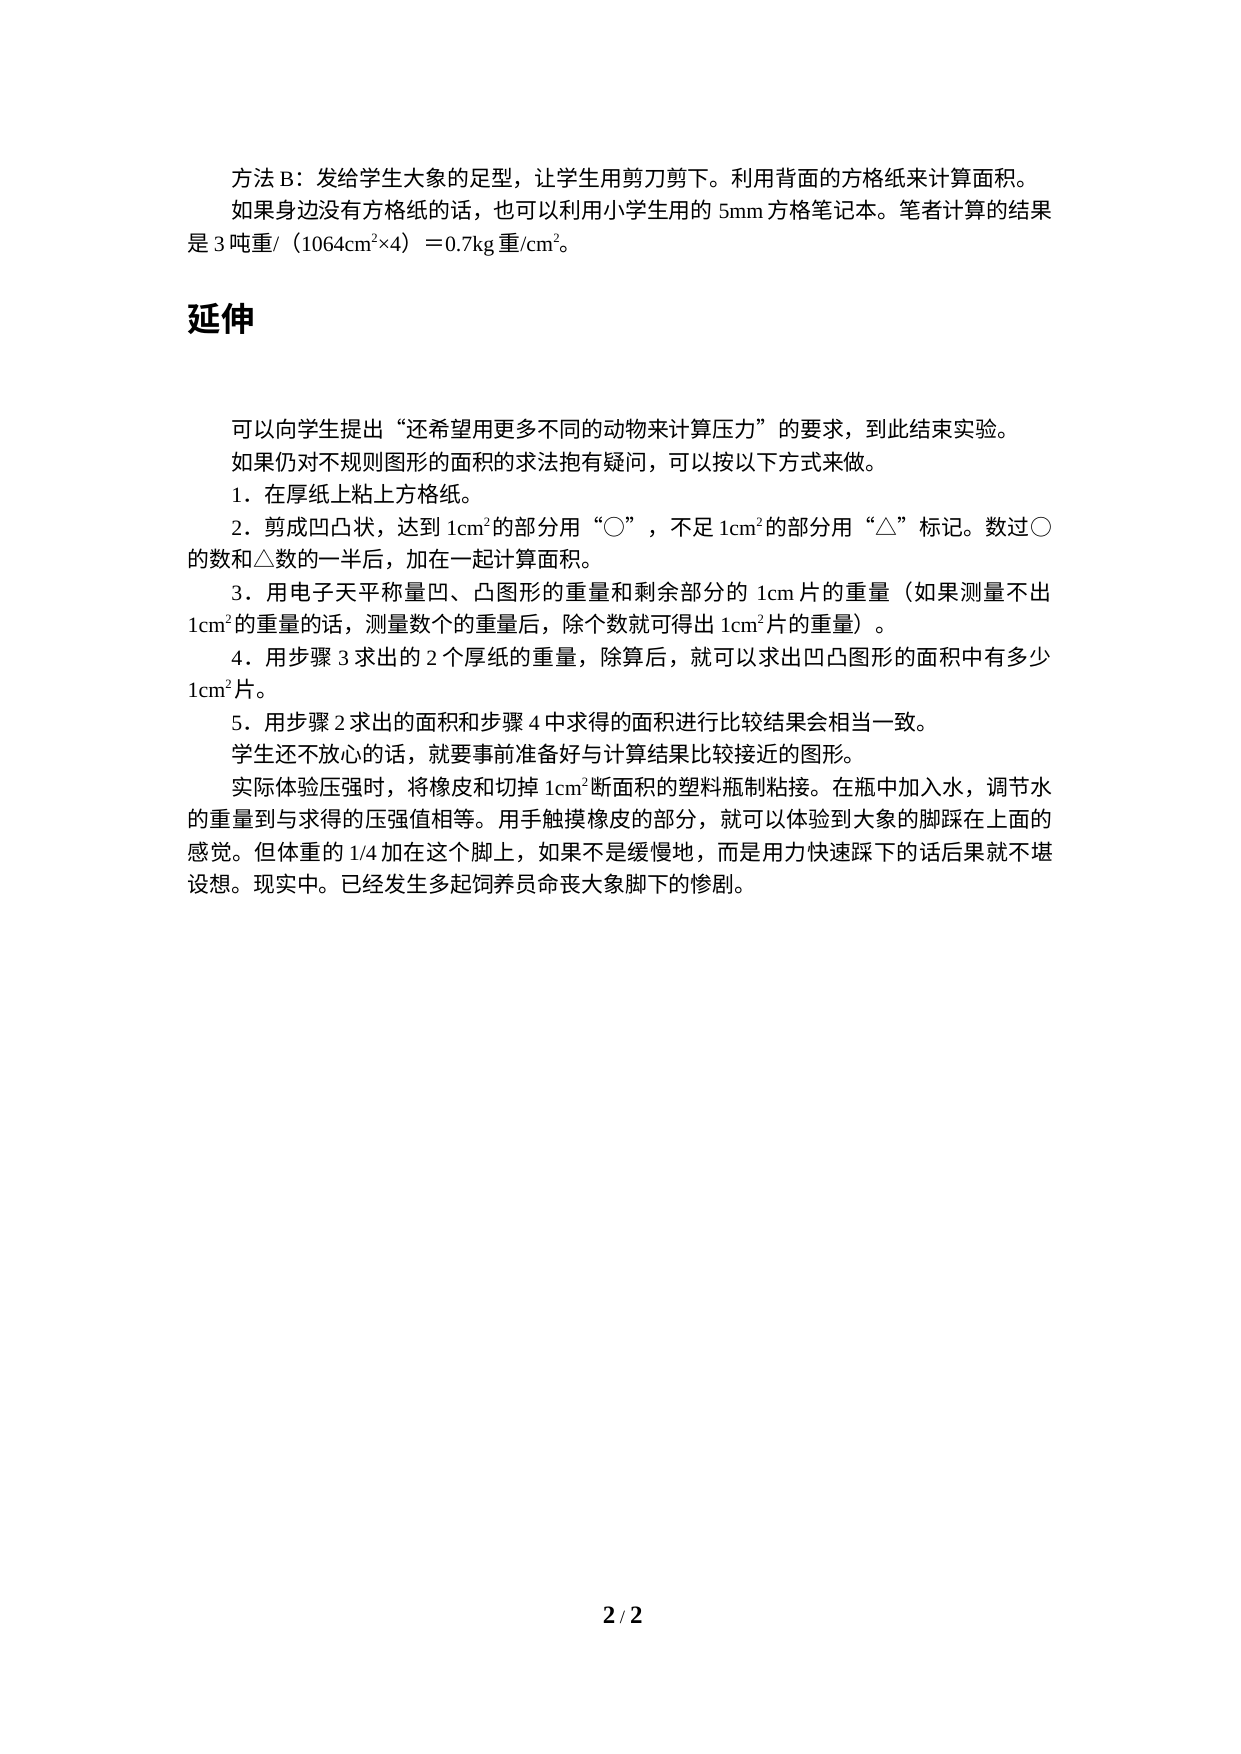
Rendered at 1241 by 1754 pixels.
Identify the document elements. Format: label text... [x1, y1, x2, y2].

text 如果身边没有方格纸的话，也可以利用小学生用的5mm方格笔记本。笔者计算的结果是3吨重/（1064cm2×4）＝0.7kg重/cm2。 [187, 193, 1053, 258]
text 4．用步骤3求出的2个厚纸的重量，除算后，就可以求出凹凸图形的面积中有多少1cm2片。 [187, 639, 1053, 704]
text 可以向学生提出“还希望用更多不同的动物来计算压力”的要求，到此结束实验。 [187, 412, 1053, 444]
text 如果仍对不规则图形的面积的求法抱有疑问，可以按以下方式来做。 [187, 444, 1053, 477]
text 实际体验压强时，将橡皮和切掉1cm2断面积的塑料瓶制粘接。在瓶中加入水，调节水的重量到与求得的压强值相等。用手触摸橡皮的部分，就可以体验到大象的脚踩在上面的感觉。但体重的1/4加在这个脚上，如果不是缓慢地，而是用力快速踩下的话后果就不堪设想。现实中。已经发生多起饲养员命丧大象脚下的惨剧。 [187, 769, 1053, 899]
text 1．在厚纸上粘上方格纸。 [187, 477, 1053, 509]
text 5．用步骤2求出的面积和步骤4中求得的面积进行比较结果会相当一致。 [187, 704, 1053, 737]
text 学生还不放心的话，就要事前准备好与计算结果比较接近的图形。 [187, 737, 1053, 769]
subtitle 延伸 [187, 285, 1053, 350]
text 2．剪成凹凸状，达到1cm2的部分用“○”，不足1cm2的部分用“△”标记。数过○的数和△数的一半后，加在一起计算面积。 [187, 509, 1053, 574]
text 3．用电子天平称量凹、凸图形的重量和剩余部分的1cm片的重量（如果测量不出1cm2的重量的话，测量数个的重量后，除个数就可得出1cm2片的重量）。 [187, 574, 1053, 639]
text 方法B：发给学生大象的足型，让学生用剪刀剪下。利用背面的方格纸来计算面积。 [187, 160, 1053, 193]
